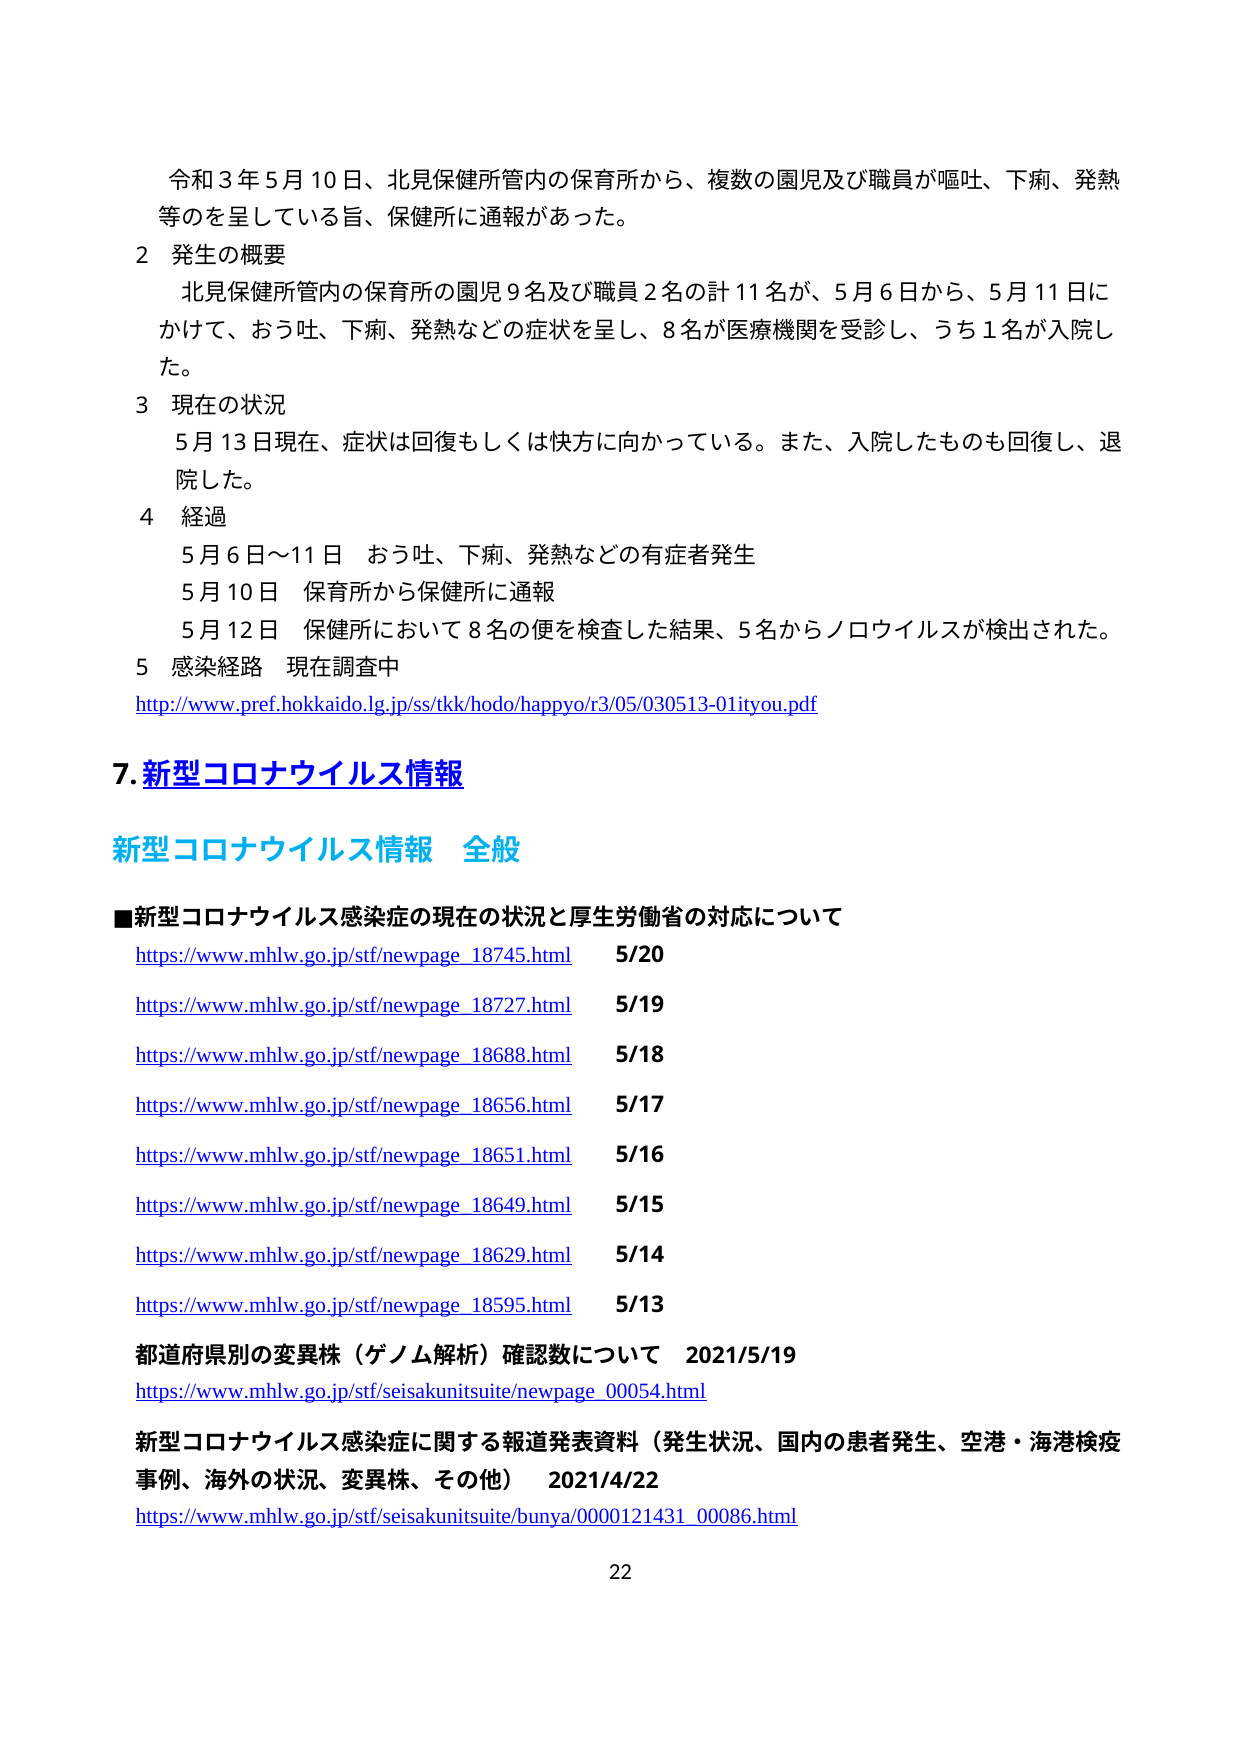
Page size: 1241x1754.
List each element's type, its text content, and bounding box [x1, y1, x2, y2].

text https://www.mhlw.go.jp/stf/newpage_18727.html 5/19 [135, 985, 1128, 1022]
text https://www.mhlw.go.jp/stf/newpage_18649.html 5/15 [135, 1185, 1128, 1222]
text https://www.mhlw.go.jp/stf/newpage_18745.html 5/20 [135, 935, 1128, 972]
text 5月12日 保健所において8名の便を検査した結果、5名からノロウイルスが検出された。 [181, 610, 1128, 647]
text https://www.mhlw.go.jp/stf/newpage_18629.html 5/14 [135, 1235, 1128, 1272]
text ４ 経過 [112, 497, 1128, 535]
text 新型コロナウイルス情報 全般 [112, 810, 1128, 885]
text https://www.mhlw.go.jp/stf/seisakunitsuite/newpage_00054.html [112, 1372, 1128, 1410]
text 5月13日現在、症状は回復もしくは快方に向かっている。また、入院したものも回復し、退院した。 [175, 422, 1128, 497]
text 都道府県別の変異株（ゲノム解析）確認数について 2021/5/19 [135, 1335, 1128, 1372]
text 7. 新型コロナウイルス情報 [112, 735, 1128, 810]
text 5月10日 保育所から保健所に通報 [112, 572, 1128, 610]
text 新型コロナウイルス感染症に関する報道発表資料（発生状況、国内の患者発生、空港・海港検疫事例、海外の状況、変異株、その他） 2021/4/22 https://www.mhlw.go.jp/stf/seisakunitsuite/bunya/0000121431_00086.html [135, 1422, 1128, 1535]
text https://www.mhlw.go.jp/stf/newpage_18595.html 5/13 [135, 1285, 1128, 1322]
text 2 発生の概要 [112, 235, 1128, 272]
text 5月6日～11日 おう吐、下痢、発熱などの有症者発生 [112, 535, 1128, 572]
text https://www.mhlw.go.jp/stf/newpage_18688.html 5/18 [135, 1035, 1128, 1072]
text ■新型コロナウイルス感染症の現在の状況と厚生労働省の対応について [112, 897, 1128, 935]
text http://www.pref.hokkaido.lg.jp/ss/tkk/hodo/happyo/r3/05/030513-01ityou.pdf [112, 685, 1128, 722]
text 北見保健所管内の保育所の園児9名及び職員2名の計11名が、5月6日から、5月11日にかけて、おう吐、下痢、発熱などの症状を呈し、8名が医療機関を受診し、うち１名が入院した。 [158, 272, 1128, 385]
text 5 感染経路 現在調査中 [112, 647, 1128, 685]
text https://www.mhlw.go.jp/stf/newpage_18656.html 5/17 [135, 1085, 1128, 1122]
text https://www.mhlw.go.jp/stf/newpage_18651.html 5/16 [135, 1135, 1128, 1172]
text 令和３年5月10日、北見保健所管内の保育所から、複数の園児及び職員が嘔吐、下痢、発熱等のを呈している旨、保健所に通報があった。 [112, 160, 1128, 235]
text 3 現在の状況 [112, 385, 1128, 422]
